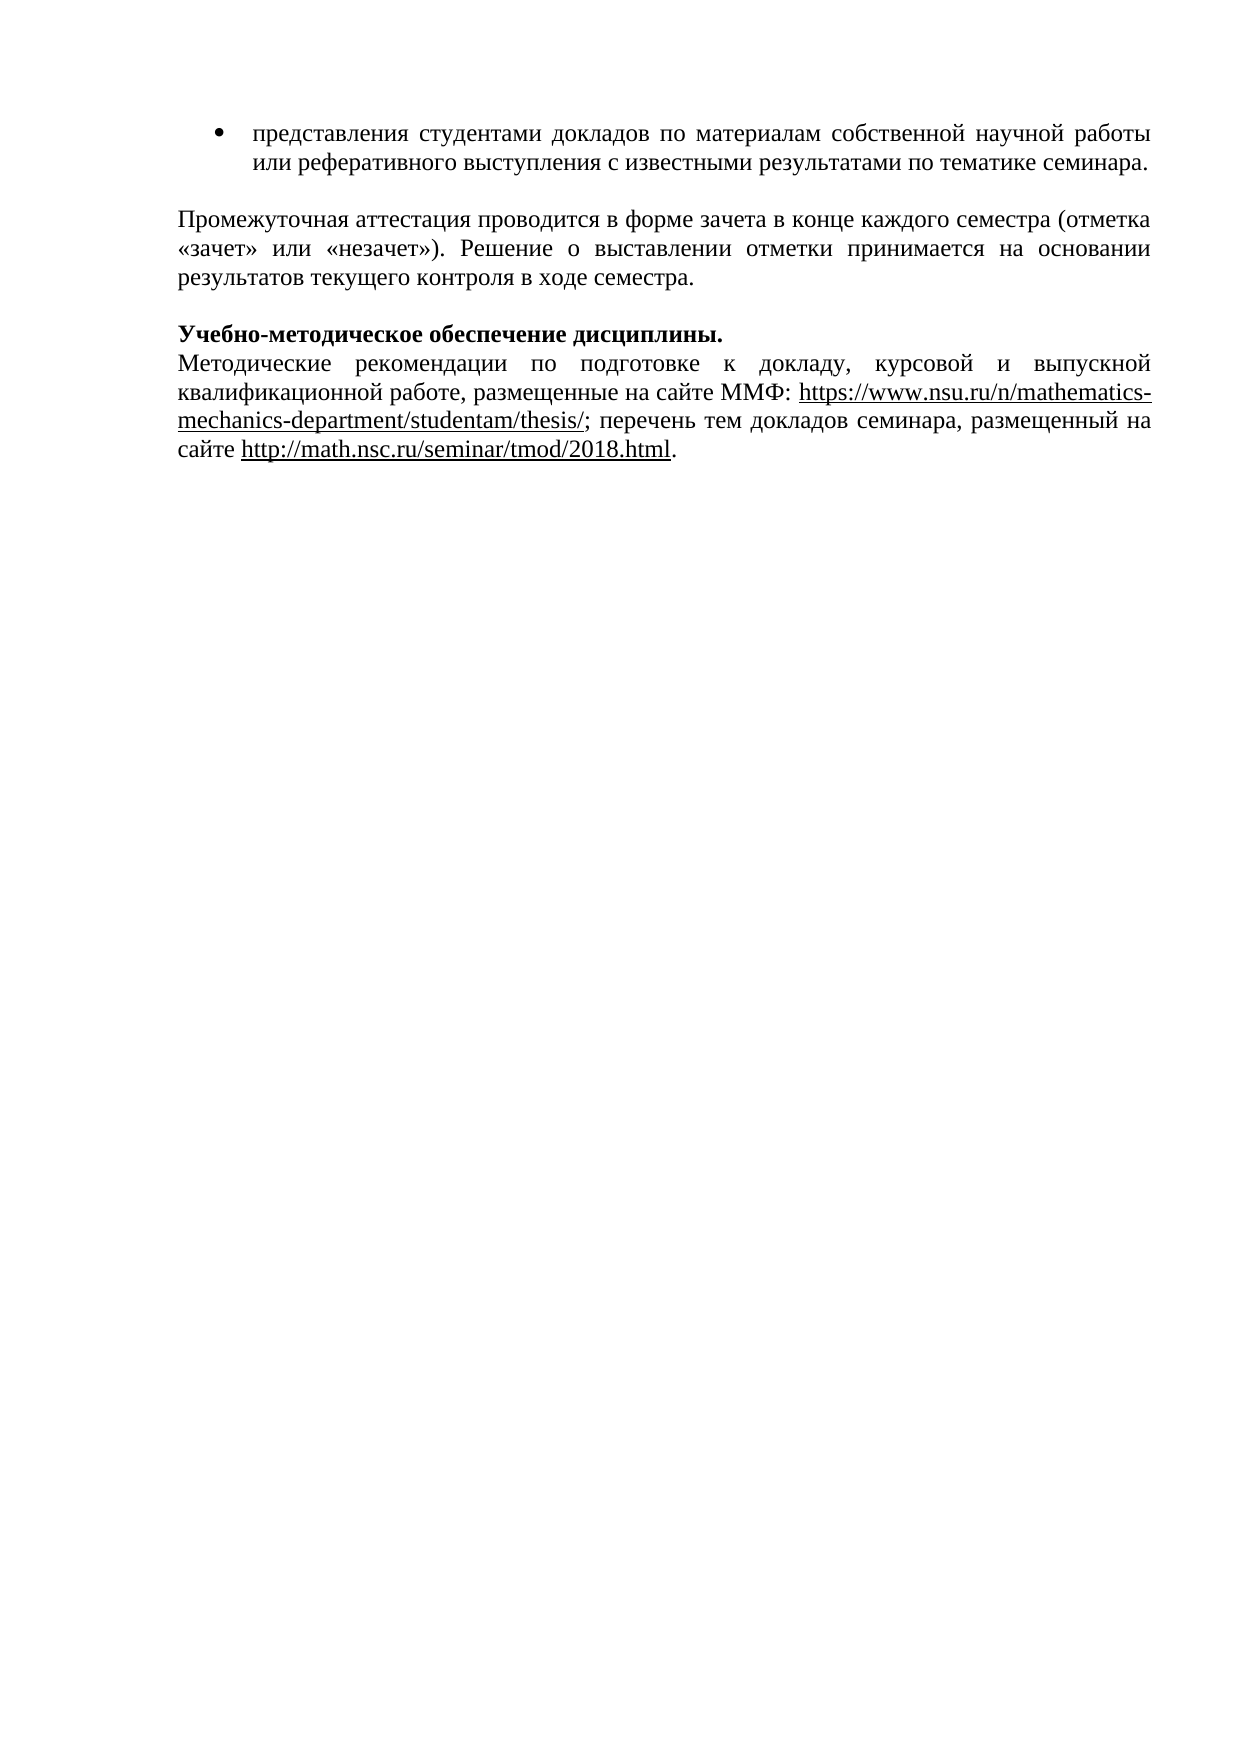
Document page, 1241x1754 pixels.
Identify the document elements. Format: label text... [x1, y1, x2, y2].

text Методические рекомендации по подготовке к докладу, курсовой и выпускной квалификационной работе, размещенные на сайте ММФ: https://www.nsu.ru/n/mathematics-mechanics-department/studentam/thesis/; перечень тем докладов семинара, размещенный на сайте http://math.nsc.ru/seminar/tmod/2018.html. [177, 348, 1152, 463]
text Промежуточная аттестация проводится в форме зачета в конце каждого семестра (отметка «зачет» или «незачет»). Решение о выставлении отметки принимается на основании результатов текущего контроля в ходе семестра. [177, 204, 1152, 291]
text Учебно-методическое обеспечение дисциплины. [177, 319, 1152, 348]
list представления студентами докладов по материалам собственной научной работы или реферативного выступления с известными результатами по тематике семинара. [215, 118, 1152, 176]
